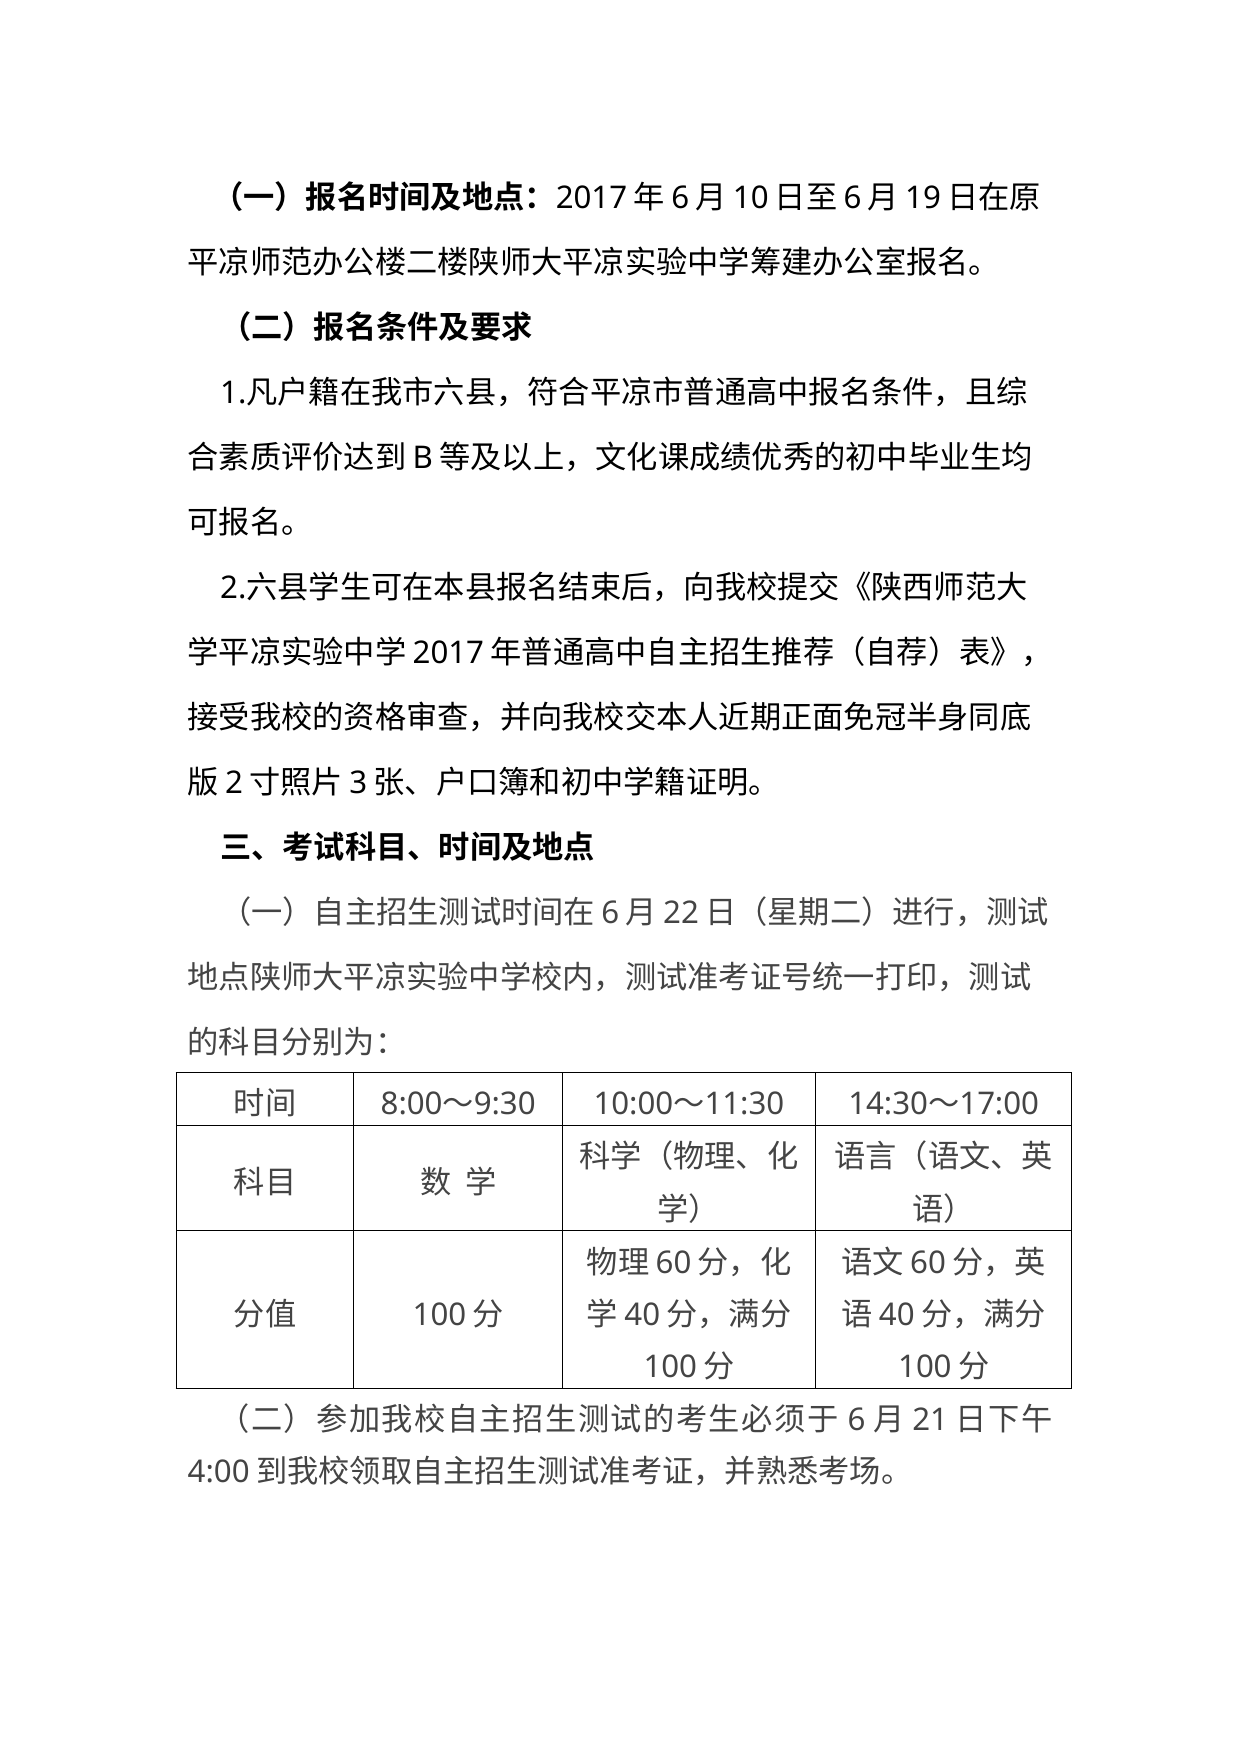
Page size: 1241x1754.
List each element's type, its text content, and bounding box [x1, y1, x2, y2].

table_cell 物理60分，化学40分，满分100分 [563, 1231, 815, 1388]
table_header 8:00～9:30 [354, 1073, 562, 1125]
text 1.凡户籍在我市六县，符合平凉市普通高中报名条件，且综合素质评价达到B等及以上，文化课成绩优秀的初中毕业生均可报名。 2.六县学生可在本县报名结束后，向我校提交《陕西师范大学平凉实验中学2017年普通高中自主招生推荐（自荐）表》，接受我校的资格审查，并向我校交本人近期正面免冠半身同底版2寸照片3张、户口簿和初中学籍证明。 [187, 357, 1053, 812]
table_header 10:00～11:30 [563, 1073, 815, 1125]
table_cell 分值 [177, 1231, 353, 1388]
text 三、考试科目、时间及地点 （一）自主招生测试时间在6月22日（星期二）进行，测试地点陕师大平凉实验中学校内，测试准考证号统一打印，测试的科目分别为： [187, 812, 1053, 1072]
text （二）报名条件及要求 [187, 292, 1053, 357]
table_header 时间 [177, 1073, 353, 1125]
text （一）报名时间及地点：2017年6月10日至6月19日在原平凉师范办公楼二楼陕师大平凉实验中学筹建办公室报名。 [187, 162, 1053, 292]
table_cell 科学（物理、化学） [563, 1126, 815, 1230]
table_cell 语文60分，英语40分，满分100分 [816, 1231, 1071, 1388]
table_header 14:30～17:00 [816, 1073, 1071, 1125]
table_cell 数 学 [354, 1126, 562, 1230]
table_cell 语言（语文、英语） [816, 1126, 1071, 1230]
table_cell 100分 [354, 1231, 562, 1388]
table_cell 科目 [177, 1126, 353, 1230]
text （二）参加我校自主招生测试的考生必须于6月21日下午4:00到我校领取自主招生测试准考证，并熟悉考场。 [187, 1389, 1053, 1493]
